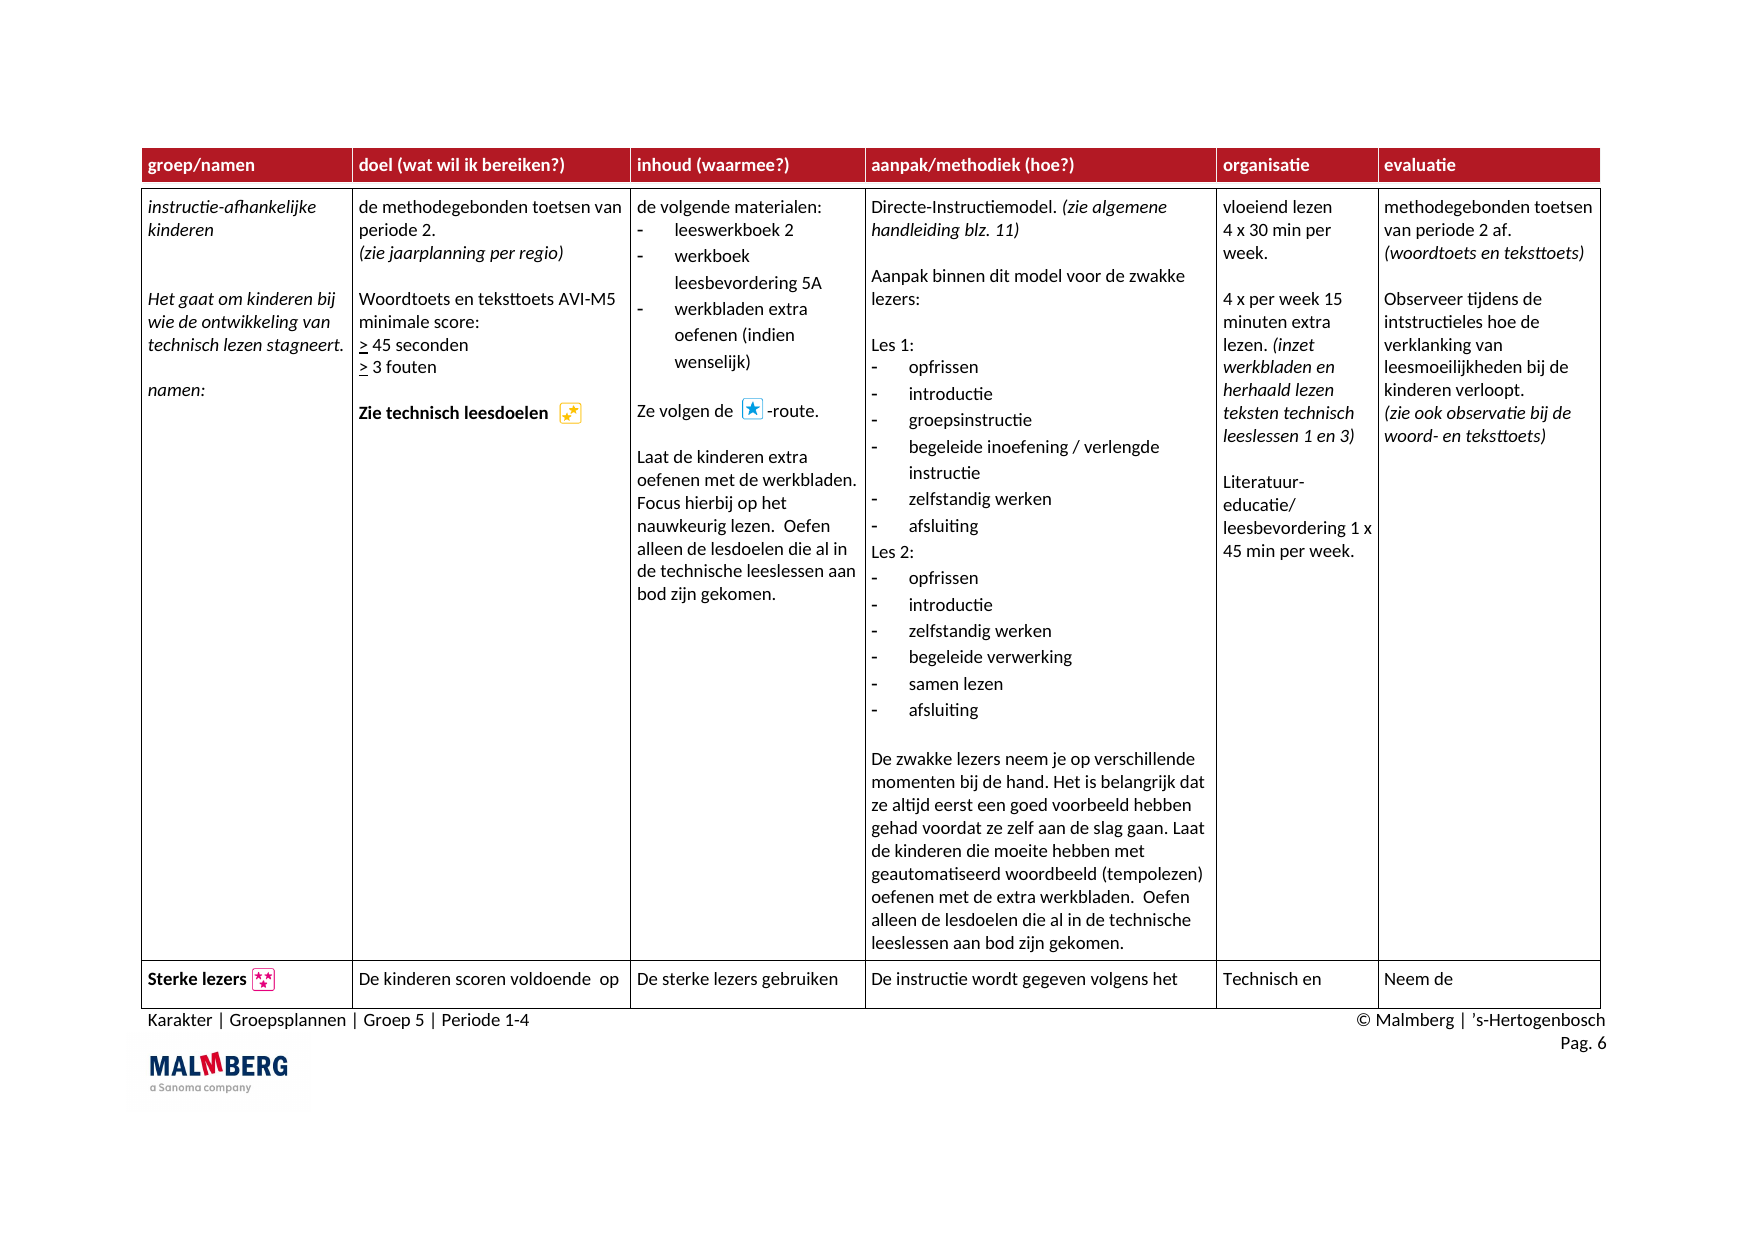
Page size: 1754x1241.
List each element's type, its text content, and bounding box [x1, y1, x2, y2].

table_cell [1378, 184, 1600, 188]
table_cell [142, 184, 352, 188]
table_header doel (wat wil ik bereiken?) [353, 148, 630, 182]
picture [556, 398, 584, 427]
picture [739, 394, 765, 423]
table_cell Technisch en vloeiend lezen 4 x 30 min per week. Literatuur-educatie/ leesbevordering 1 x 45 min per week. [1217, 961, 1378, 1007]
table_header organisatie [1217, 148, 1378, 182]
table_header groep/namen [142, 148, 352, 182]
table_cell [1217, 184, 1378, 188]
table_cell Zwakke lezers instructie-afhankelijke kinderen Het gaat om kinderen bij wie de ontwikkeling van technisch lezen stagneert. namen: [142, 189, 352, 960]
table_header aanpak/methodiek (hoe?) [866, 148, 1216, 182]
table_cell [631, 184, 865, 188]
picture [251, 966, 276, 992]
table_header inhoud (waarmee?) [631, 148, 865, 182]
table_header evaluatie [1379, 148, 1600, 182]
picture [126, 1032, 311, 1112]
table_cell [865, 184, 1217, 188]
table_cell [353, 184, 631, 188]
